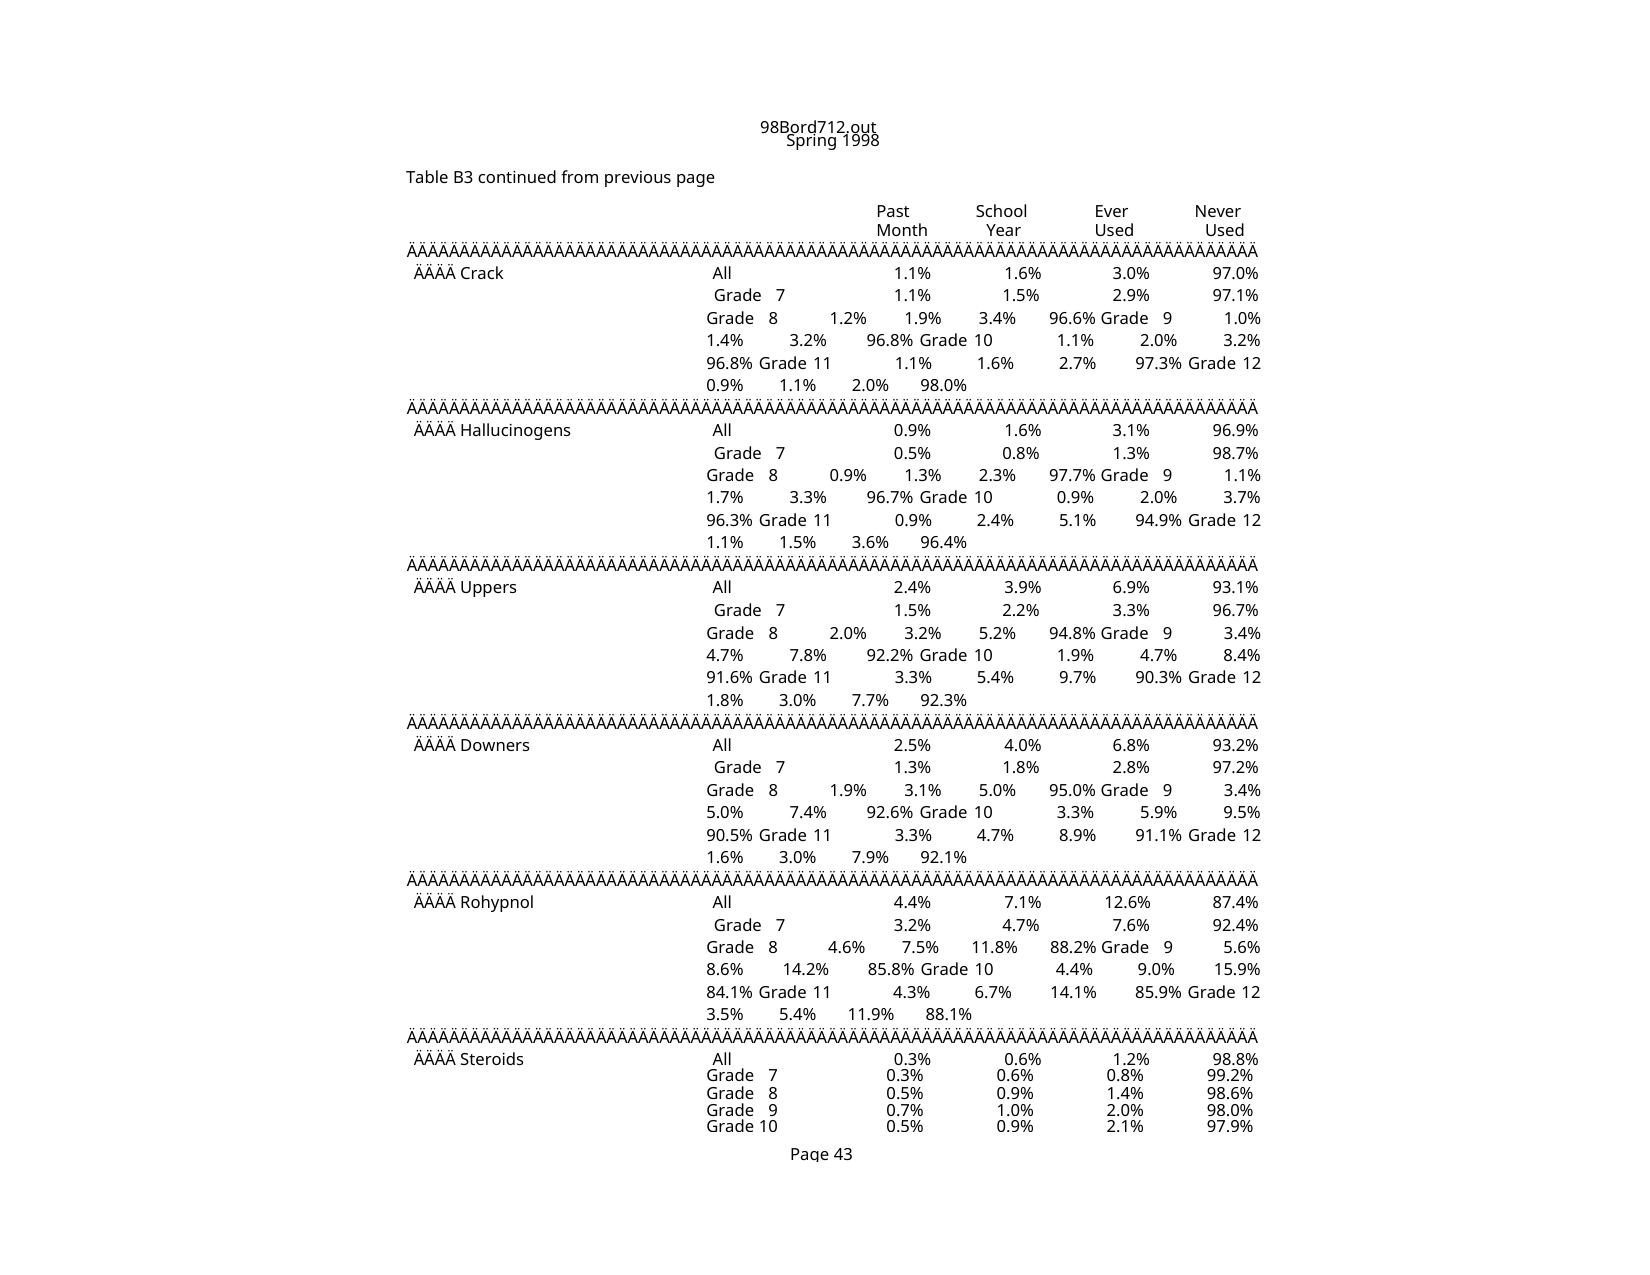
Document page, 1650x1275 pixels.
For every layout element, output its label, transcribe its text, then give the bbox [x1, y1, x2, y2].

text Grade 8 2.0% 3.2% 5.2% 94.8% Grade 9 3.4% 4.7% 7.8% 92.2% Grade 10 1.9% 4.7% 8.4% 91.6% Grade 11 3.3% 5.4% 9.7% 90.3% Grade 12 1.8% 3.0% 7.7% 92.3% [706, 621, 1261, 711]
text Month Year Used Used [876, 223, 1417, 239]
text Grade 8 0.9% 1.3% 2.3% 97.7% Grade 9 1.1% 1.7% 3.3% 96.7% Grade 10 0.9% 2.0% 3.7% 96.3% Grade 11 0.9% 2.4% 5.1% 94.9% Grade 12 1.1% 1.5% 3.6% 96.4% [706, 464, 1261, 554]
text ÄÄÄÄÄÄÄÄÄÄÄÄÄÄÄÄÄÄÄÄÄÄÄÄÄÄÄÄÄÄÄÄÄÄÄÄÄÄÄÄÄÄÄÄÄÄÄÄÄÄÄÄÄÄÄÄÄÄÄÄÄÄÄÄÄÄÄÄÄÄÄÄÄÄÄÄÄÄÄÄÄÄÄÄÄ Rohypnol All 4.4% 7.1% 12.6% 87.4% Grade 7 3.2% 4.7% 7.6% 92.4% [403, 868, 1259, 936]
text ÄÄÄÄÄÄÄÄÄÄÄÄÄÄÄÄÄÄÄÄÄÄÄÄÄÄÄÄÄÄÄÄÄÄÄÄÄÄÄÄÄÄÄÄÄÄÄÄÄÄÄÄÄÄÄÄÄÄÄÄÄÄÄÄÄÄÄÄÄÄÄÄÄÄÄÄÄÄÄÄÄÄÄÄÄ Uppers All 2.4% 3.9% 6.9% 93.1% Grade 7 1.5% 2.2% 3.3% 96.7% [403, 554, 1259, 621]
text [403, 1026, 1259, 1071]
text Grade 8 1.9% 3.1% 5.0% 95.0% Grade 9 3.4% 5.0% 7.4% 92.6% Grade 10 3.3% 5.9% 9.5% 90.5% Grade 11 3.3% 4.7% 8.9% 91.1% Grade 12 1.6% 3.0% 7.9% 92.1% [706, 778, 1261, 868]
text Grade 8 4.6% 7.5% 11.8% 88.2% Grade 9 5.6% 8.6% 14.2% 85.8% Grade 10 4.4% 9.0% 15.9% 84.1% Grade 11 4.3% 6.7% 14.1% 85.9% Grade 12 3.5% 5.4% 11.9% 88.1% [706, 936, 1261, 1026]
text Grade 8 1.2% 1.9% 3.4% 96.6% Grade 9 1.0% 1.4% 3.2% 96.8% Grade 10 1.1% 2.0% 3.2% 96.8% Grade 11 1.1% 1.6% 2.7% 97.3% Grade 12 0.9% 1.1% 2.0% 98.0% [706, 307, 1261, 397]
text Past School Ever Never [876, 200, 1417, 223]
text ÄÄÄÄÄÄÄÄÄÄÄÄÄÄÄÄÄÄÄÄÄÄÄÄÄÄÄÄÄÄÄÄÄÄÄÄÄÄÄÄÄÄÄÄÄÄÄÄÄÄÄÄÄÄÄÄÄÄÄÄÄÄÄÄÄÄÄÄÄÄÄÄÄÄÄÄÄÄÄÄÄÄÄÄÄ Downers All 2.5% 4.0% 6.8% 93.2% Grade 7 1.3% 1.8% 2.8% 97.2% [403, 711, 1259, 778]
text Table B3 continued from previous page [406, 166, 781, 188]
text ÄÄÄÄÄÄÄÄÄÄÄÄÄÄÄÄÄÄÄÄÄÄÄÄÄÄÄÄÄÄÄÄÄÄÄÄÄÄÄÄÄÄÄÄÄÄÄÄÄÄÄÄÄÄÄÄÄÄÄÄÄÄÄÄÄÄÄÄÄÄÄÄÄÄÄÄÄÄÄÄÄÄÄÄÄ Crack All 1.1% 1.6% 3.0% 97.0% Grade 7 1.1% 1.5% 2.9% 97.1% [403, 239, 1259, 307]
text Spring 1998 [786, 133, 1417, 150]
text ÄÄÄÄÄÄÄÄÄÄÄÄÄÄÄÄÄÄÄÄÄÄÄÄÄÄÄÄÄÄÄÄÄÄÄÄÄÄÄÄÄÄÄÄÄÄÄÄÄÄÄÄÄÄÄÄÄÄÄÄÄÄÄÄÄÄÄÄÄÄÄÄÄÄÄÄÄÄÄÄÄÄÄÄÄ Hallucinogens All 0.9% 1.6% 3.1% 96.9% Grade 7 0.5% 0.8% 1.3% 98.7% [403, 397, 1259, 464]
